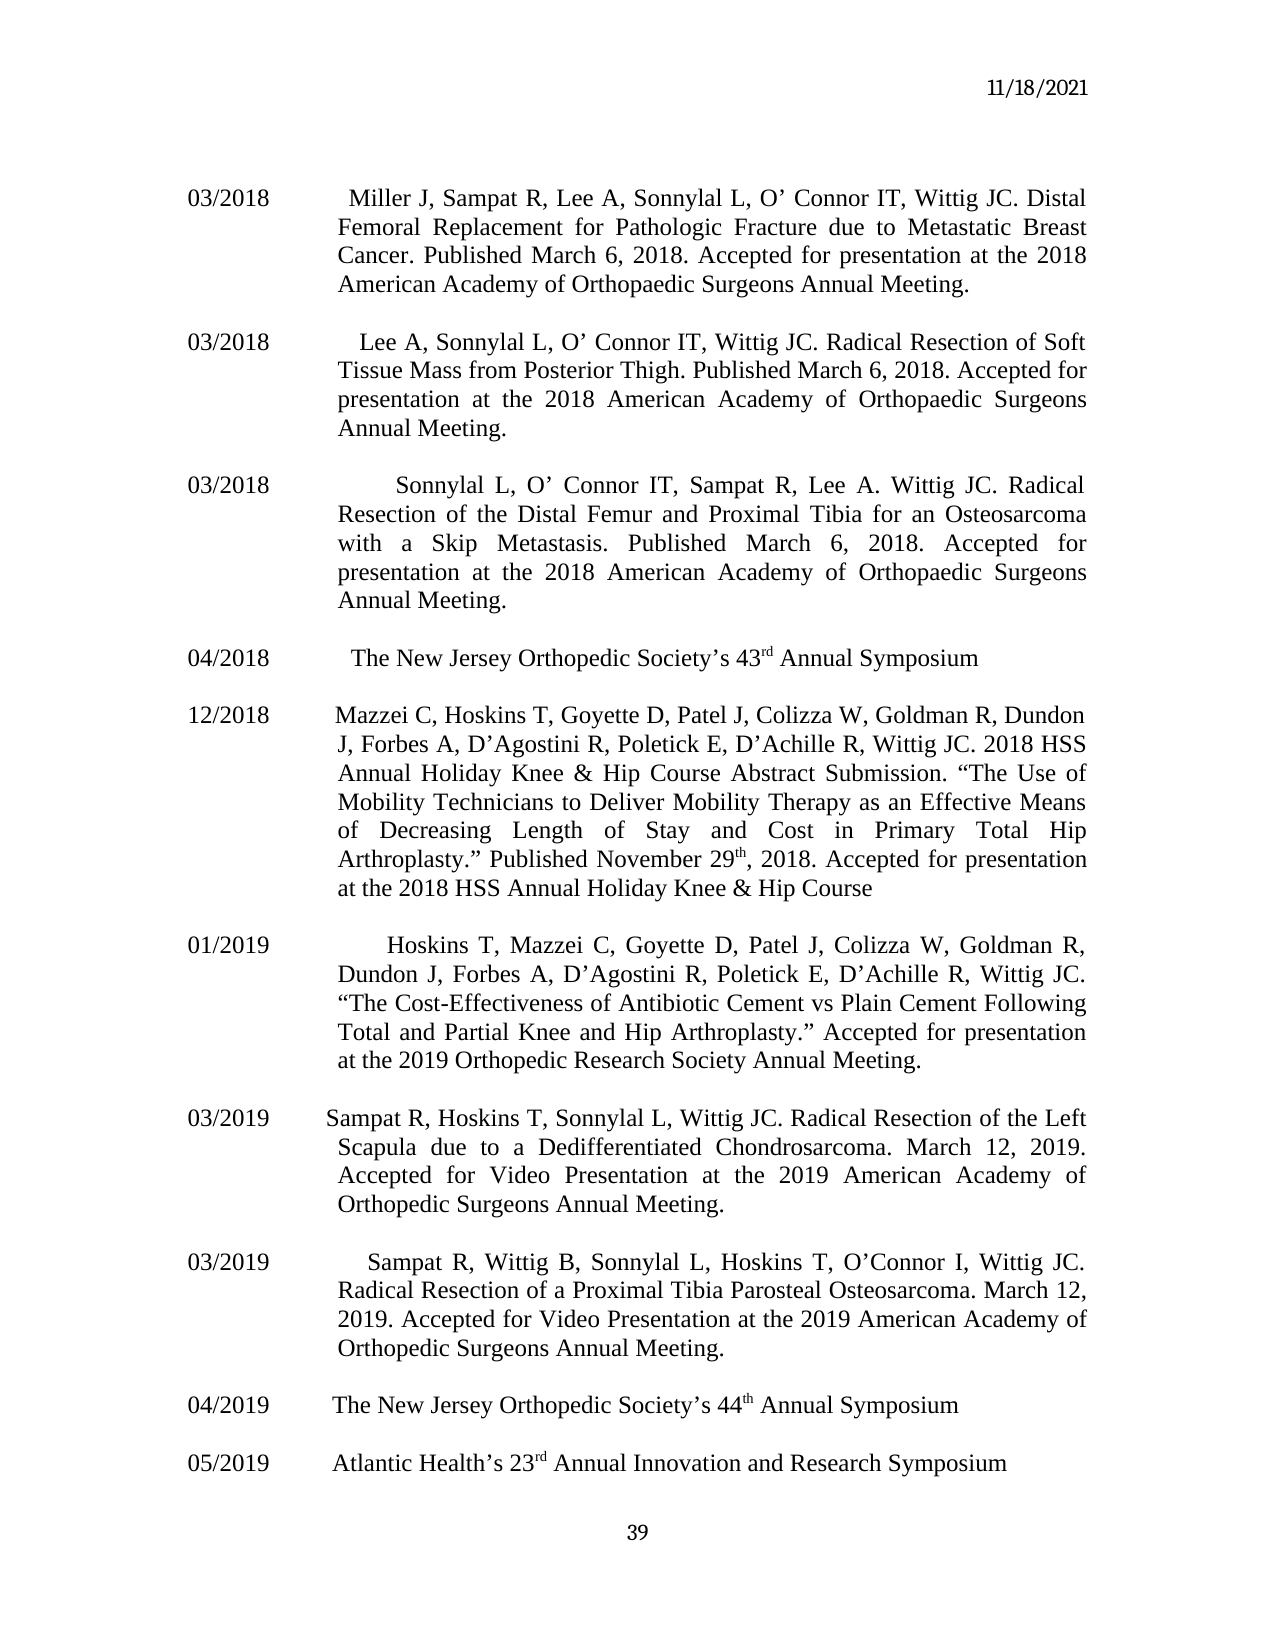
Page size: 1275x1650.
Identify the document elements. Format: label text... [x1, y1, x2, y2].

text 01/2019 Hoskins T, Mazzei C, Goyette D, Patel J, Colizza W, Goldman R, Dundon J, Forbes A, D’Agostini R, Poletick E, D’Achille R, Wittig JC. “The Cost-Effectiveness of Antibiotic Cement vs Plain Cement Following Total and Partial Knee and Hip Arthroplasty.” Accepted for presentation at the 2019 Orthopedic Research Society Annual Meeting. [187, 930, 1087, 1074]
text 04/2018 The New Jersey Orthopedic Society’s 43rd Annual Symposium [187, 643, 1087, 672]
text 03/2019 Sampat R, Wittig B, Sonnylal L, Hoskins T, O’Connor I, Wittig JC. Radical Resection of a Proximal Tibia Parosteal Osteosarcoma. March 12, 2019. Accepted for Video Presentation at the 2019 American Academy of Orthopedic Surgeons Annual Meeting. [187, 1247, 1087, 1362]
text 03/2018 Miller J, Sampat R, Lee A, Sonnylal L, O’ Connor IT, Wittig JC. Distal Femoral Replacement for Pathologic Fracture due to Metastatic Breast Cancer. Published March 6, 2018. Accepted for presentation at the 2018 American Academy of Orthopaedic Surgeons Annual Meeting. [187, 183, 1087, 298]
text 03/2018 Lee A, Sonnylal L, O’ Connor IT, Wittig JC. Radical Resection of Soft Tissue Mass from Posterior Thigh. Published March 6, 2018. Accepted for presentation at the 2018 American Academy of Orthopaedic Surgeons Annual Meeting. [187, 327, 1087, 442]
text 03/2018 Sonnylal L, O’ Connor IT, Sampat R, Lee A. Wittig JC. Radical Resection of the Distal Femur and Proximal Tibia for an Osteosarcoma with a Skip Metastasis. Published March 6, 2018. Accepted for presentation at the 2018 American Academy of Orthopaedic Surgeons Annual Meeting. [187, 470, 1087, 614]
text 05/2019 Atlantic Health’s 23rd Annual Innovation and Research Symposium [187, 1448, 1087, 1477]
text 03/2019 Sampat R, Hoskins T, Sonnylal L, Wittig JC. Radical Resection of the Left Scapula due to a Dedifferentiated Chondrosarcoma. March 12, 2019. Accepted for Video Presentation at the 2019 American Academy of Orthopedic Surgeons Annual Meeting. [187, 1103, 1087, 1218]
text 04/2019 The New Jersey Orthopedic Society’s 44th Annual Symposium [187, 1390, 1087, 1419]
text 12/2018 Mazzei C, Hoskins T, Goyette D, Patel J, Colizza W, Goldman R, Dundon J, Forbes A, D’Agostini R, Poletick E, D’Achille R, Wittig JC. 2018 HSS Annual Holiday Knee & Hip Course Abstract Submission. “The Use of Mobility Technicians to Deliver Mobility Therapy as an Effective Means of Decreasing Length of Stay and Cost in Primary Total Hip Arthroplasty.” Published November 29th, 2018. Accepted for presentation at the 2018 HSS Annual Holiday Knee & Hip Course [187, 700, 1087, 902]
